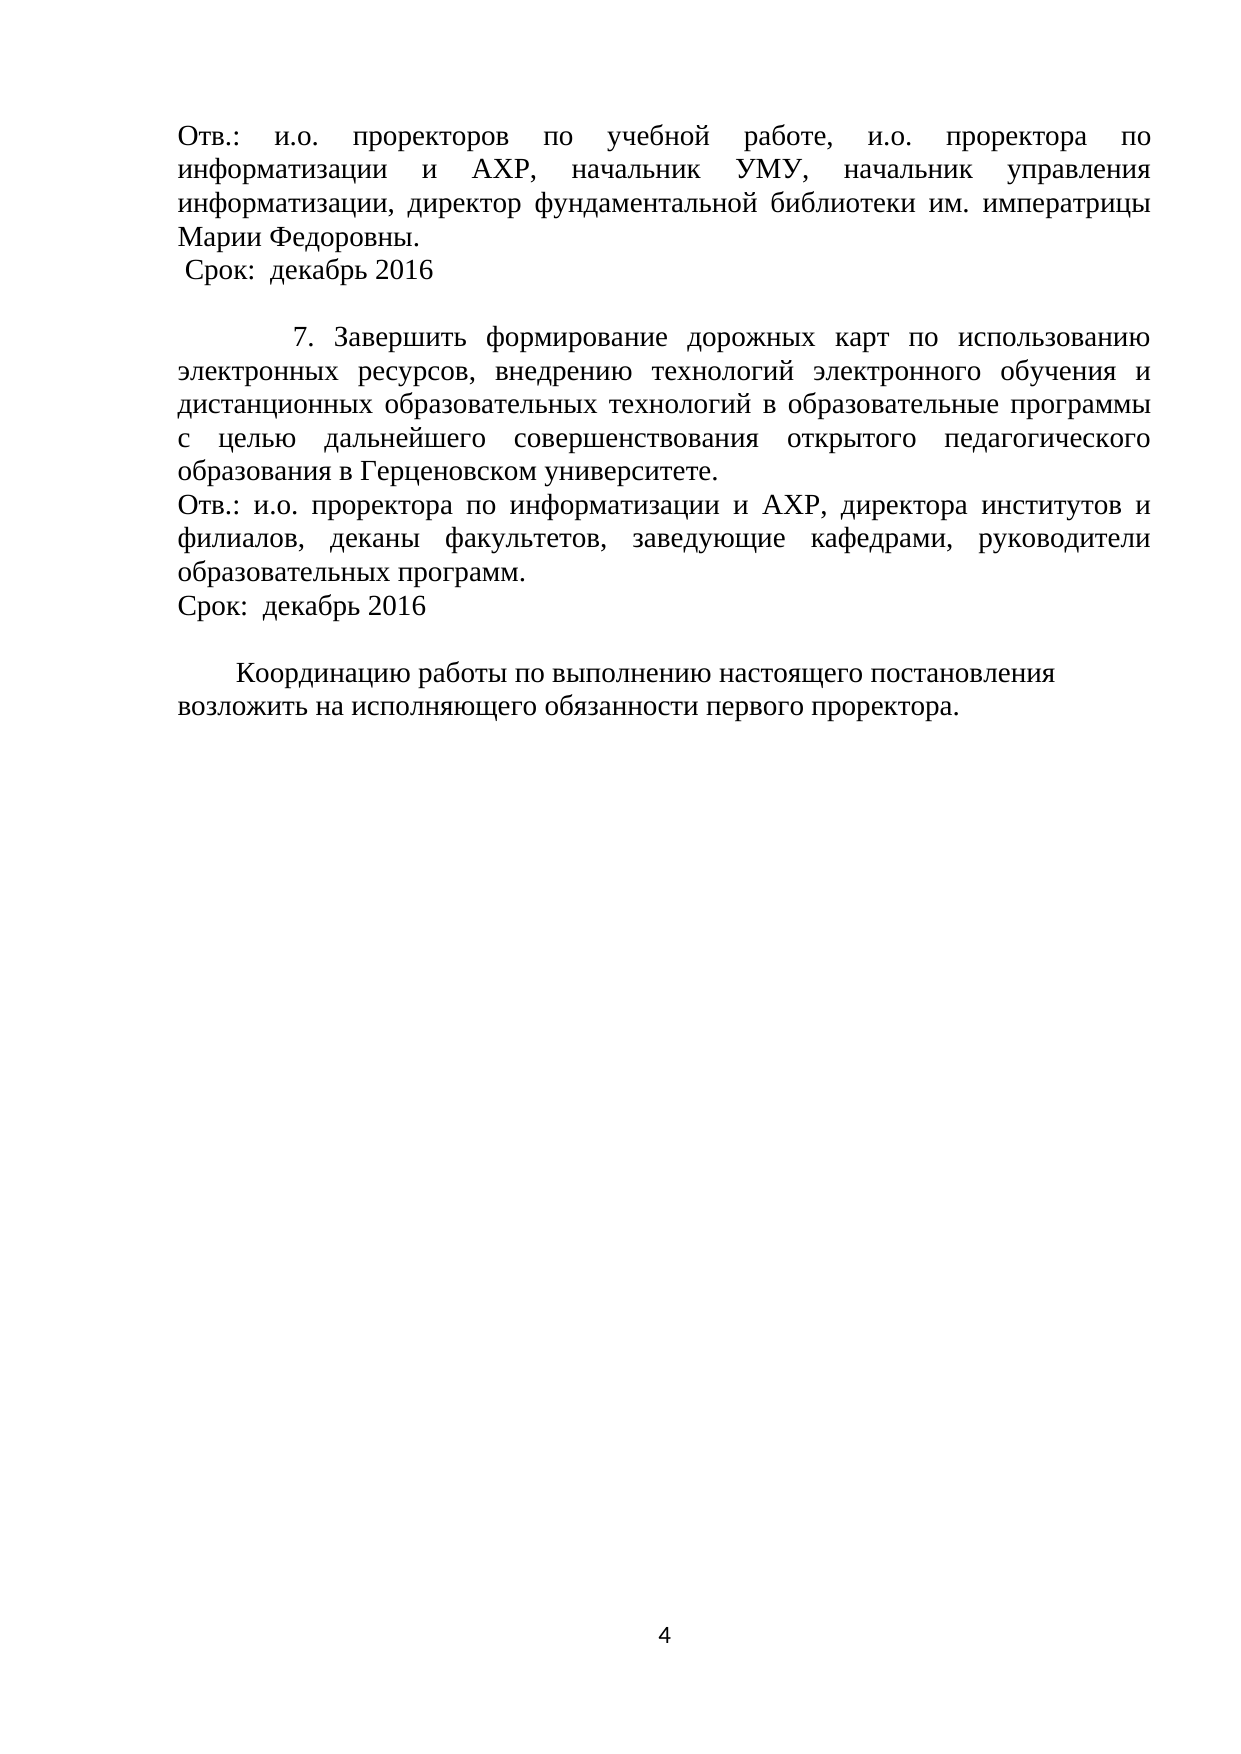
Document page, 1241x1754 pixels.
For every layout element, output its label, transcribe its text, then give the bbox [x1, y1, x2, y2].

text Срок: декабрь 2016 [177, 588, 1152, 621]
text Отв.: и.о. проректора по информатизации и АХР, директора институтов и филиалов, деканы факультетов, заведующие кафедрами, руководители образовательных программ. [177, 487, 1152, 588]
text Срок: декабрь 2016 [177, 252, 1152, 286]
text Отв.: и.о. проректоров по учебной работе, и.о. проректора по информатизации и АХР, начальник УМУ, начальник управления информатизации, директор фундаментальной библиотеки им. императрицы Марии Федоровны. [177, 118, 1152, 252]
text Координацию работы по выполнению настоящего постановления возложить на исполняющего обязанности первого проректора. [177, 655, 1152, 722]
text 7. Завершить формирование дорожных карт по использованию электронных ресурсов, внедрению технологий электронного обучения и дистанционных образовательных технологий в образовательные программы с целью дальнейшего совершенствования открытого педагогического образования в Герценовском университете. [177, 319, 1152, 487]
